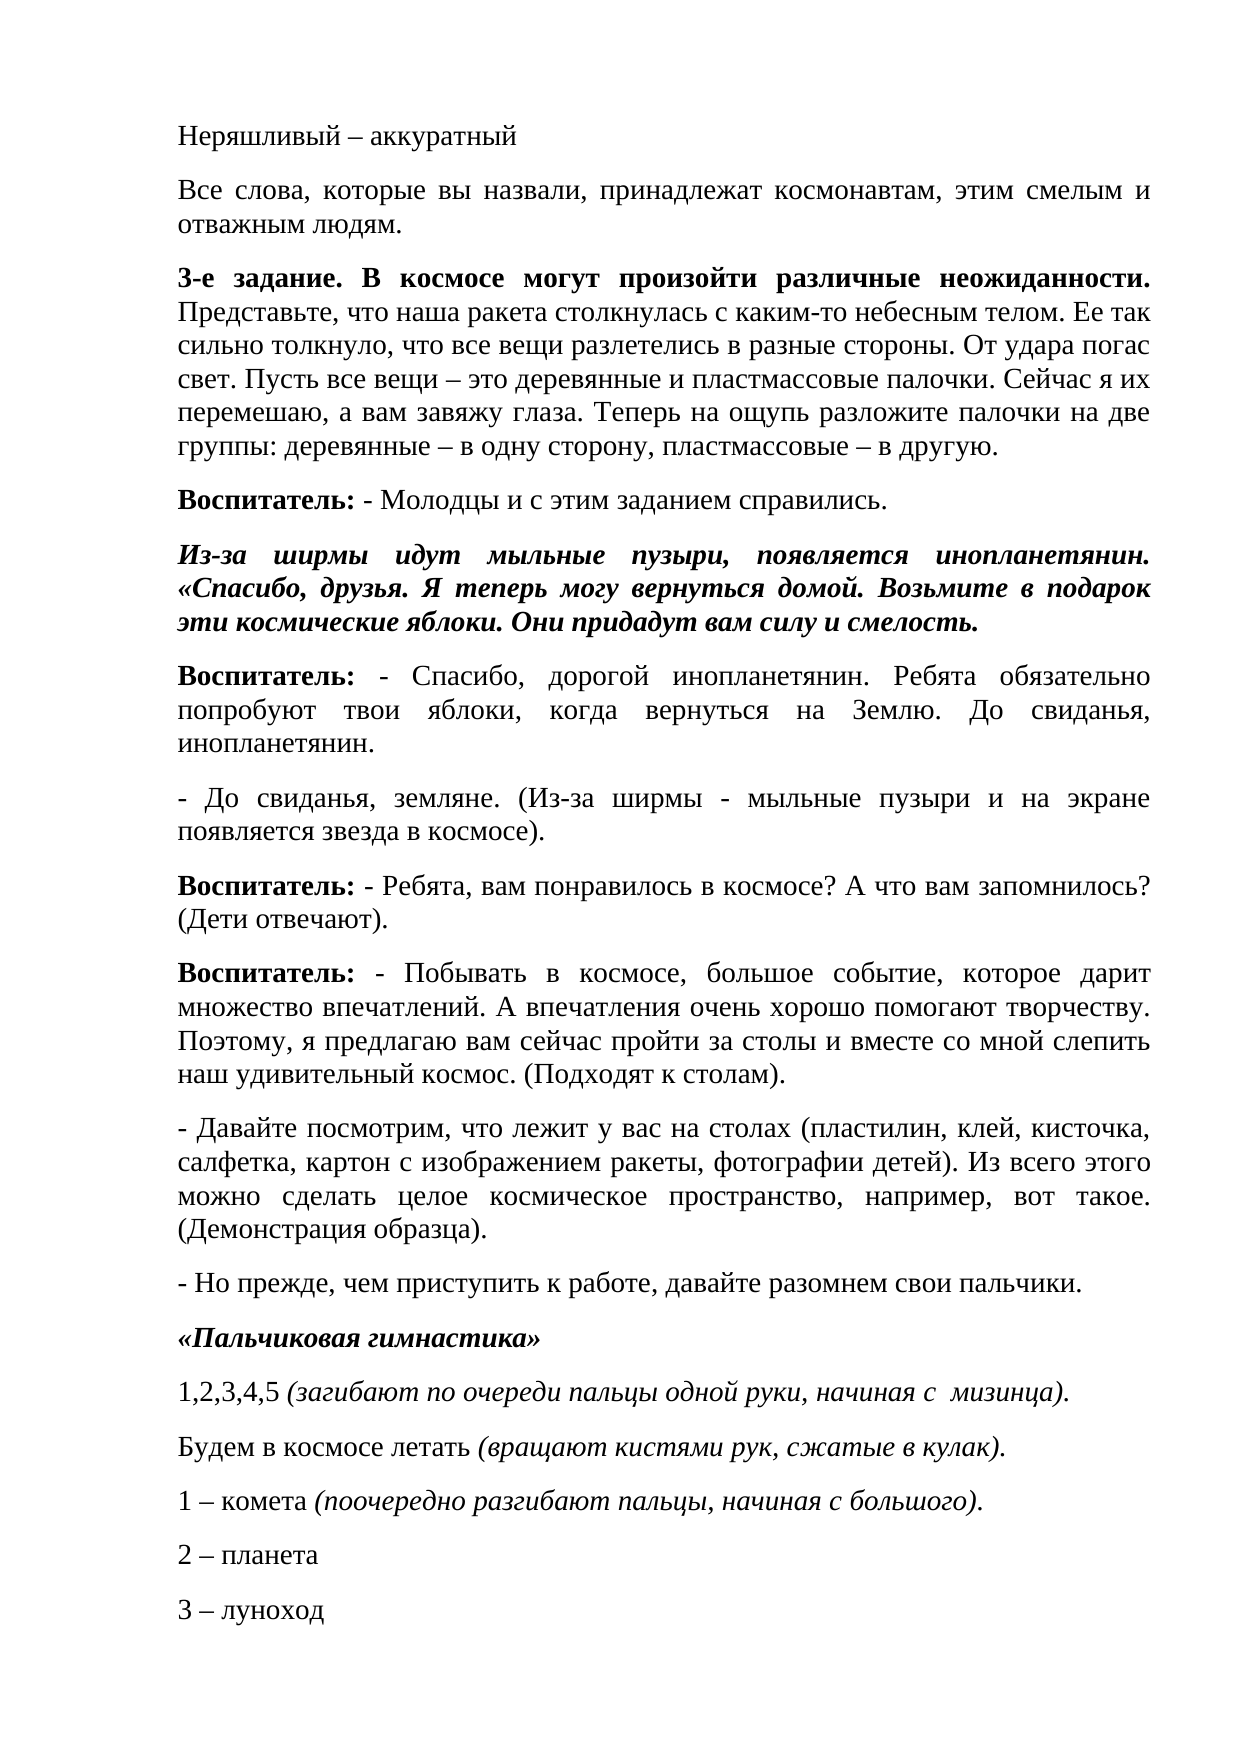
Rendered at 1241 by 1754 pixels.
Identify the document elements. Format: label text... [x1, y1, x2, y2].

text Воспитатель: - Ребята, вам понравилось в космосе? А что вам запомнилось? (Дети отвечают). [177, 868, 1152, 935]
text 3-е задание. В космосе могут произойти различные неожиданности. Представьте, что наша ракета столкнулась с каким-то небесным телом. Ее так сильно толкнуло, что все вещи разлетелись в разные стороны. От удара погас свет. Пусть все вещи – это деревянные и пластмассовые палочки. Сейчас я их перемешаю, а вам завяжу глаза. Теперь на ощупь разложите палочки на две группы: деревянные – в одну сторону, пластмассовые – в другую. [177, 260, 1152, 462]
text Будем в космосе летать (вращают кистями рук, сжатые в кулак). [177, 1429, 1152, 1462]
text Воспитатель: - Молодцы и с этим заданием справились. [177, 482, 1152, 516]
text Воспитатель: - Побывать в космосе, большое событие, которое дарит множество впечатлений. А впечатления очень хорошо помогают творчеству. Поэтому, я предлагаю вам сейчас пройти за столы и вместе со мной слепить наш удивительный космос. (Подходят к столам). [177, 956, 1152, 1090]
text - Но прежде, чем приступить к работе, давайте разомнем свои пальчики. [177, 1266, 1152, 1299]
text Воспитатель: - Спасибо, дорогой инопланетянин. Ребята обязательно попробуют твои яблоки, когда вернуться на Землю. До свиданья, инопланетянин. [177, 658, 1152, 759]
text 3 – луноход [177, 1592, 1152, 1625]
text Все слова, которые вы назвали, принадлежат космонавтам, этим смелым и отважным людям. [177, 172, 1152, 239]
text - До свиданья, земляне. (Из-за ширмы - мыльные пузыри и на экране появляется звезда в космосе). [177, 780, 1152, 847]
text 1,2,3,4,5 (загибают по очереди пальцы одной руки, начиная с мизинца). [177, 1374, 1152, 1408]
text Из-за ширмы идут мыльные пузыри, появляется инопланетянин. «Спасибо, друзья. Я теперь могу вернуться домой. Возьмите в подарок эти космические яблоки. Они придадут вам силу и смелость. [177, 537, 1152, 637]
text - Давайте посмотрим, что лежит у вас на столах (пластилин, клей, кисточка, салфетка, картон с изображением ракеты, фотографии детей). Из всего этого можно сделать целое космическое пространство, например, вот такое. (Демонстрация образца). [177, 1111, 1152, 1245]
text 2 – планета [177, 1537, 1152, 1571]
text Неряшливый – аккуратный [177, 118, 1152, 152]
text «Пальчиковая гимнастика» [177, 1320, 1152, 1353]
text 1 – комета (поочередно разгибают пальцы, начиная с большого). [177, 1483, 1152, 1517]
